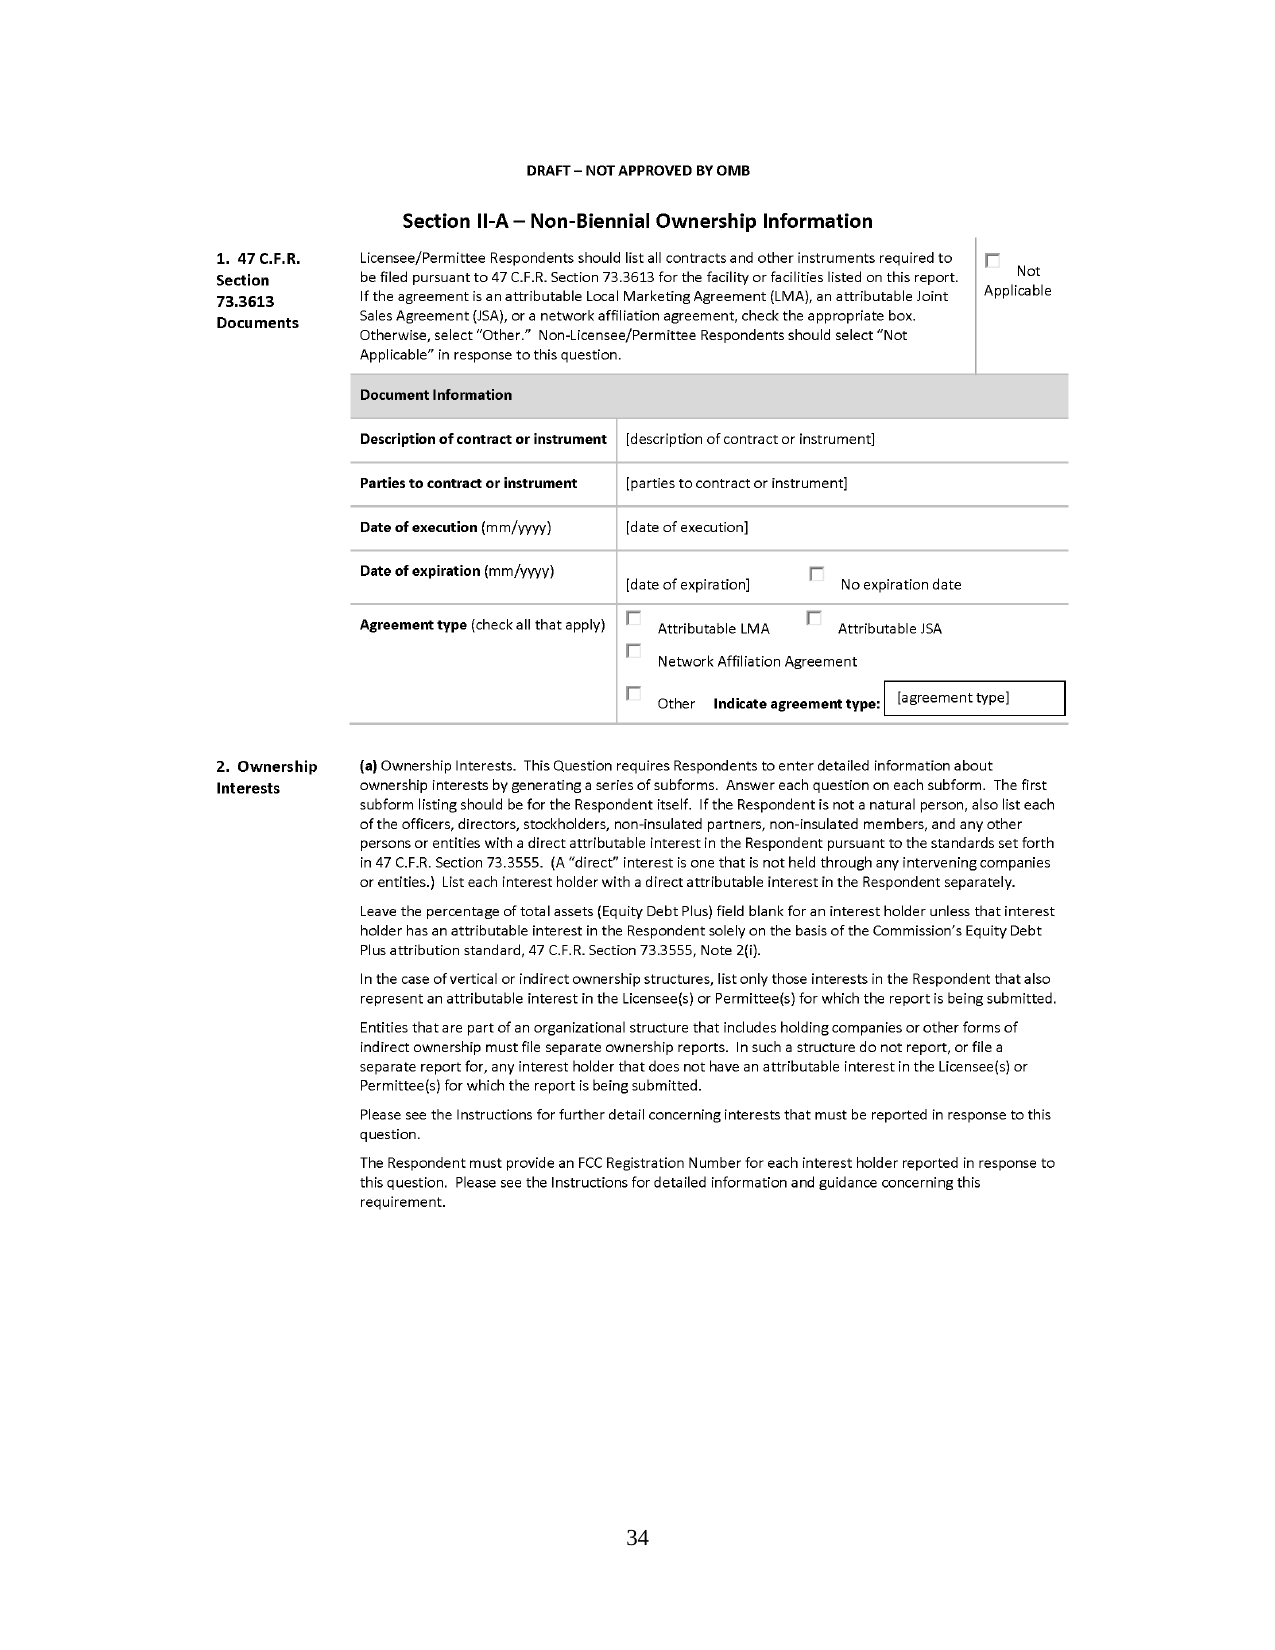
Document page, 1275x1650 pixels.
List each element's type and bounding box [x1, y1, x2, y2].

picture [150, 150, 1125, 1410]
